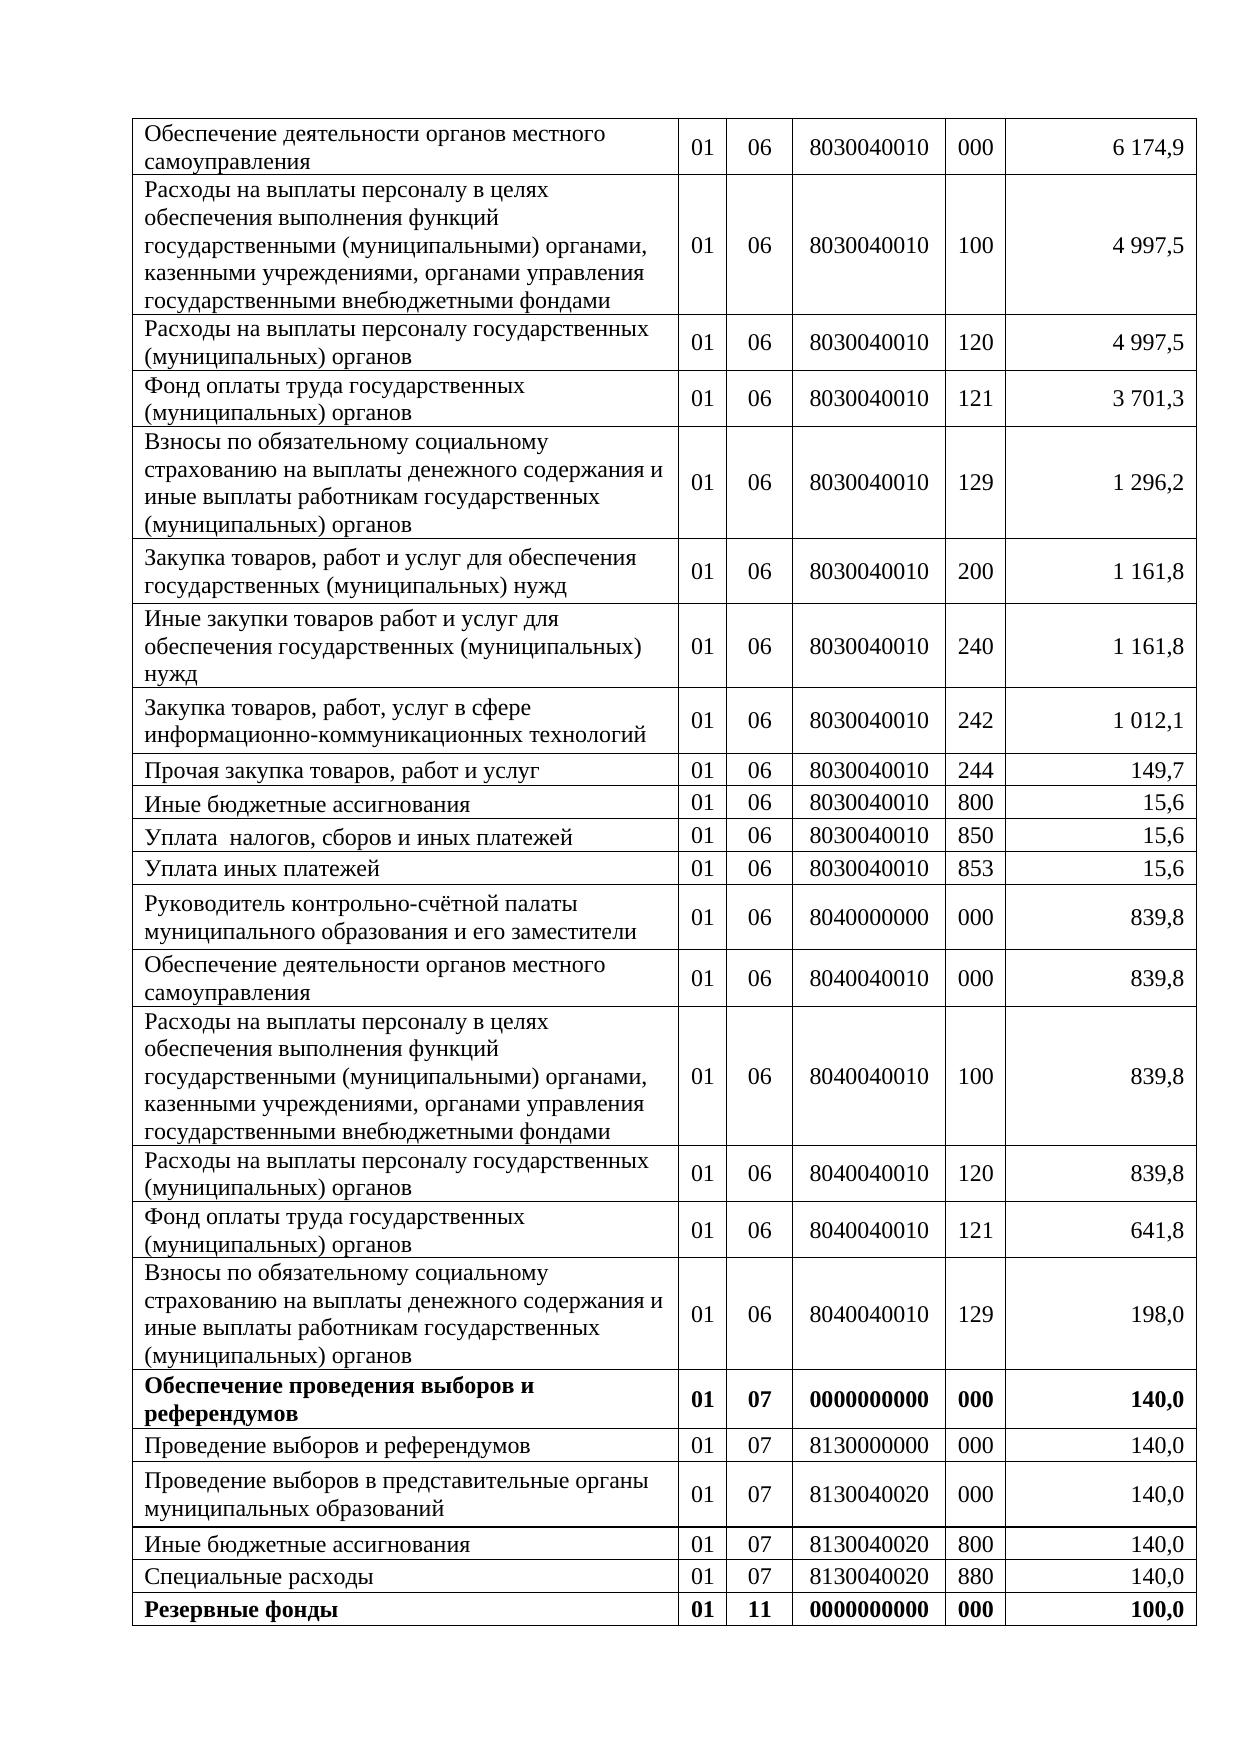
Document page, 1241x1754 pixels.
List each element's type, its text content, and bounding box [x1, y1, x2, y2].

table_cell Проведение выборов в представительные органы муниципальных образований [133, 1462, 678, 1526]
table_cell Иные бюджетные ассигнования [133, 786, 678, 818]
table_cell 07 [727, 1528, 792, 1559]
table_cell 0000000000 [793, 1370, 945, 1428]
table_cell 06 [727, 119, 792, 174]
table_cell Специальные расходы [133, 1560, 678, 1592]
table_cell 8030040010 [793, 119, 945, 174]
table_cell 8040040010 [793, 1202, 945, 1257]
table_cell 140,0 [1006, 1560, 1196, 1592]
table_cell Закупка товаров, работ и услуг для обеспечения государственных (муниципальных) нужд [133, 539, 678, 603]
table_cell Расходы на выплаты персоналу государственных (муниципальных) органов [133, 315, 678, 370]
table_cell Обеспечение деятельности органов местного самоуправления [133, 950, 678, 1006]
table_cell 8040040010 [793, 1146, 945, 1201]
table_cell 06 [727, 754, 792, 785]
table_cell 01 [679, 1462, 726, 1526]
table_cell 8030040010 [793, 175, 945, 313]
table_cell 129 [946, 427, 1005, 537]
table_cell 01 [679, 1528, 726, 1559]
table_cell 129 [946, 1258, 1005, 1369]
table_cell Уплата иных платежей [133, 852, 678, 884]
table_cell 8030040010 [793, 754, 945, 785]
table_cell 06 [727, 315, 792, 370]
table_cell 8130040020 [793, 1560, 945, 1592]
table_cell 839,8 [1006, 1007, 1196, 1145]
table_cell 01 [679, 1007, 726, 1145]
table_cell 06 [727, 427, 792, 537]
table_cell 01 [679, 119, 726, 174]
table_cell 000 [946, 1593, 1005, 1625]
table_cell 8040040010 [793, 1007, 945, 1145]
table_cell 11 [727, 1593, 792, 1625]
table_cell 01 [679, 1258, 726, 1369]
table_cell 8030040010 [793, 539, 945, 603]
table_cell 120 [946, 1146, 1005, 1201]
table_cell 121 [946, 371, 1005, 426]
table_cell Обеспечение деятельности органов местного самоуправления [133, 119, 678, 174]
table_cell 100,0 [1006, 1593, 1196, 1625]
table_cell 198,0 [1006, 1258, 1196, 1369]
table_cell 8030040010 [793, 427, 945, 537]
table_cell 641,8 [1006, 1202, 1196, 1257]
table_cell 880 [946, 1560, 1005, 1592]
table_cell Обеспечение проведения выборов и референдумов [133, 1370, 678, 1428]
table_cell 240 [946, 604, 1005, 687]
table_cell 07 [727, 1370, 792, 1428]
table_cell 000 [946, 1429, 1005, 1461]
table_cell 8040040010 [793, 1258, 945, 1369]
table_cell Руководитель контрольно-счётной палаты муниципального образования и его заместители [133, 885, 678, 949]
table_cell 01 [679, 754, 726, 785]
table_cell Взносы по обязательному социальному страхованию на выплаты денежного содержания и иные выплаты работникам государственных (муниципальных) органов [133, 1258, 678, 1369]
table_cell 06 [727, 1258, 792, 1369]
table_cell 149,7 [1006, 754, 1196, 785]
table_cell 01 [679, 175, 726, 313]
table_cell 8030040010 [793, 819, 945, 851]
table_cell Расходы на выплаты персоналу в целях обеспечения выполнения функций государственными (муниципальными) органами, казенными учреждениями, органами управления государственными внебюджетными фондами [133, 1007, 678, 1145]
table_cell Проведение выборов и референдумов [133, 1429, 678, 1461]
table_cell 800 [946, 1528, 1005, 1559]
table_cell 01 [679, 604, 726, 687]
table_cell 01 [679, 786, 726, 818]
table_cell 000 [946, 1462, 1005, 1526]
table_cell 850 [946, 819, 1005, 851]
table_cell 140,0 [1006, 1370, 1196, 1428]
table_cell 8030040010 [793, 604, 945, 687]
table_cell 1 296,2 [1006, 427, 1196, 537]
table_cell 01 [679, 688, 726, 752]
table_cell 4 997,5 [1006, 315, 1196, 370]
table_cell 140,0 [1006, 1528, 1196, 1559]
table_cell Взносы по обязательному социальному страхованию на выплаты денежного содержания и иные выплаты работникам государственных (муниципальных) органов [133, 427, 678, 537]
table_cell 140,0 [1006, 1462, 1196, 1526]
table_cell 01 [679, 950, 726, 1006]
table_cell 07 [727, 1429, 792, 1461]
table_cell 01 [679, 1202, 726, 1257]
table_cell 07 [727, 1462, 792, 1526]
table_cell Резервные фонды [133, 1593, 678, 1625]
table_cell 15,6 [1006, 819, 1196, 851]
table_cell 06 [727, 1007, 792, 1145]
table_cell 06 [727, 852, 792, 884]
table_cell 000 [946, 119, 1005, 174]
table_cell 01 [679, 371, 726, 426]
table_cell 06 [727, 786, 792, 818]
table_cell 06 [727, 371, 792, 426]
table_cell 000 [946, 885, 1005, 949]
table_cell 06 [727, 819, 792, 851]
table_cell 200 [946, 539, 1005, 603]
table_cell 07 [727, 1560, 792, 1592]
table_cell 8040000000 [793, 885, 945, 949]
table_cell 4 997,5 [1006, 175, 1196, 313]
table_cell Иные закупки товаров работ и услуг для обеспечения государственных (муниципальных) нужд [133, 604, 678, 687]
table_cell 06 [727, 539, 792, 603]
table_cell 8030040010 [793, 786, 945, 818]
table_cell 140,0 [1006, 1429, 1196, 1461]
table_cell 8030040010 [793, 315, 945, 370]
table_cell 01 [679, 427, 726, 537]
table_cell 120 [946, 315, 1005, 370]
table_cell Закупка товаров, работ, услуг в сфере информационно-коммуникационных технологий [133, 688, 678, 752]
table_cell 121 [946, 1202, 1005, 1257]
table_cell 8030040010 [793, 371, 945, 426]
table_cell 1 161,8 [1006, 604, 1196, 687]
table_cell 839,8 [1006, 885, 1196, 949]
table_cell 01 [679, 1560, 726, 1592]
table_cell 8130040020 [793, 1528, 945, 1559]
table_cell 01 [679, 819, 726, 851]
table_cell 100 [946, 1007, 1005, 1145]
table_cell 244 [946, 754, 1005, 785]
table_cell 01 [679, 1429, 726, 1461]
table_cell 01 [679, 885, 726, 949]
table_cell 100 [946, 175, 1005, 313]
table_cell 06 [727, 1146, 792, 1201]
table_cell Расходы на выплаты персоналу государственных (муниципальных) органов [133, 1146, 678, 1201]
table_cell Иные бюджетные ассигнования [133, 1528, 678, 1559]
table_cell 242 [946, 688, 1005, 752]
table_cell 06 [727, 885, 792, 949]
table_cell 839,8 [1006, 1146, 1196, 1201]
table_cell 06 [727, 950, 792, 1006]
table_cell 06 [727, 175, 792, 313]
table_cell Фонд оплаты труда государственных (муниципальных) органов [133, 371, 678, 426]
table_cell 839,8 [1006, 950, 1196, 1006]
table_cell 3 701,3 [1006, 371, 1196, 426]
table_cell Расходы на выплаты персоналу в целях обеспечения выполнения функций государственными (муниципальными) органами, казенными учреждениями, органами управления государственными внебюджетными фондами [133, 175, 678, 313]
table_cell 8030040010 [793, 688, 945, 752]
table_cell 800 [946, 786, 1005, 818]
table_cell 15,6 [1006, 852, 1196, 884]
table_cell Уплата налогов, сборов и иных платежей [133, 819, 678, 851]
table_cell 000 [946, 950, 1005, 1006]
table_cell Прочая закупка товаров, работ и услуг [133, 754, 678, 785]
table_cell 01 [679, 1370, 726, 1428]
table_cell 01 [679, 539, 726, 603]
table_cell 01 [679, 852, 726, 884]
table_cell 1 161,8 [1006, 539, 1196, 603]
table_cell 8130000000 [793, 1429, 945, 1461]
table_cell 1 012,1 [1006, 688, 1196, 752]
table_cell 853 [946, 852, 1005, 884]
table_cell 0000000000 [793, 1593, 945, 1625]
table_cell 01 [679, 1593, 726, 1625]
table_cell 8030040010 [793, 852, 945, 884]
table_cell 000 [946, 1370, 1005, 1428]
table_cell 6 174,9 [1006, 119, 1196, 174]
table_cell 15,6 [1006, 786, 1196, 818]
table_cell Фонд оплаты труда государственных (муниципальных) органов [133, 1202, 678, 1257]
table_cell 06 [727, 604, 792, 687]
table_cell 01 [679, 1146, 726, 1201]
table_cell 06 [727, 688, 792, 752]
table_cell 8130040020 [793, 1462, 945, 1526]
table_cell 01 [679, 315, 726, 370]
table_cell 06 [727, 1202, 792, 1257]
table_cell 8040040010 [793, 950, 945, 1006]
